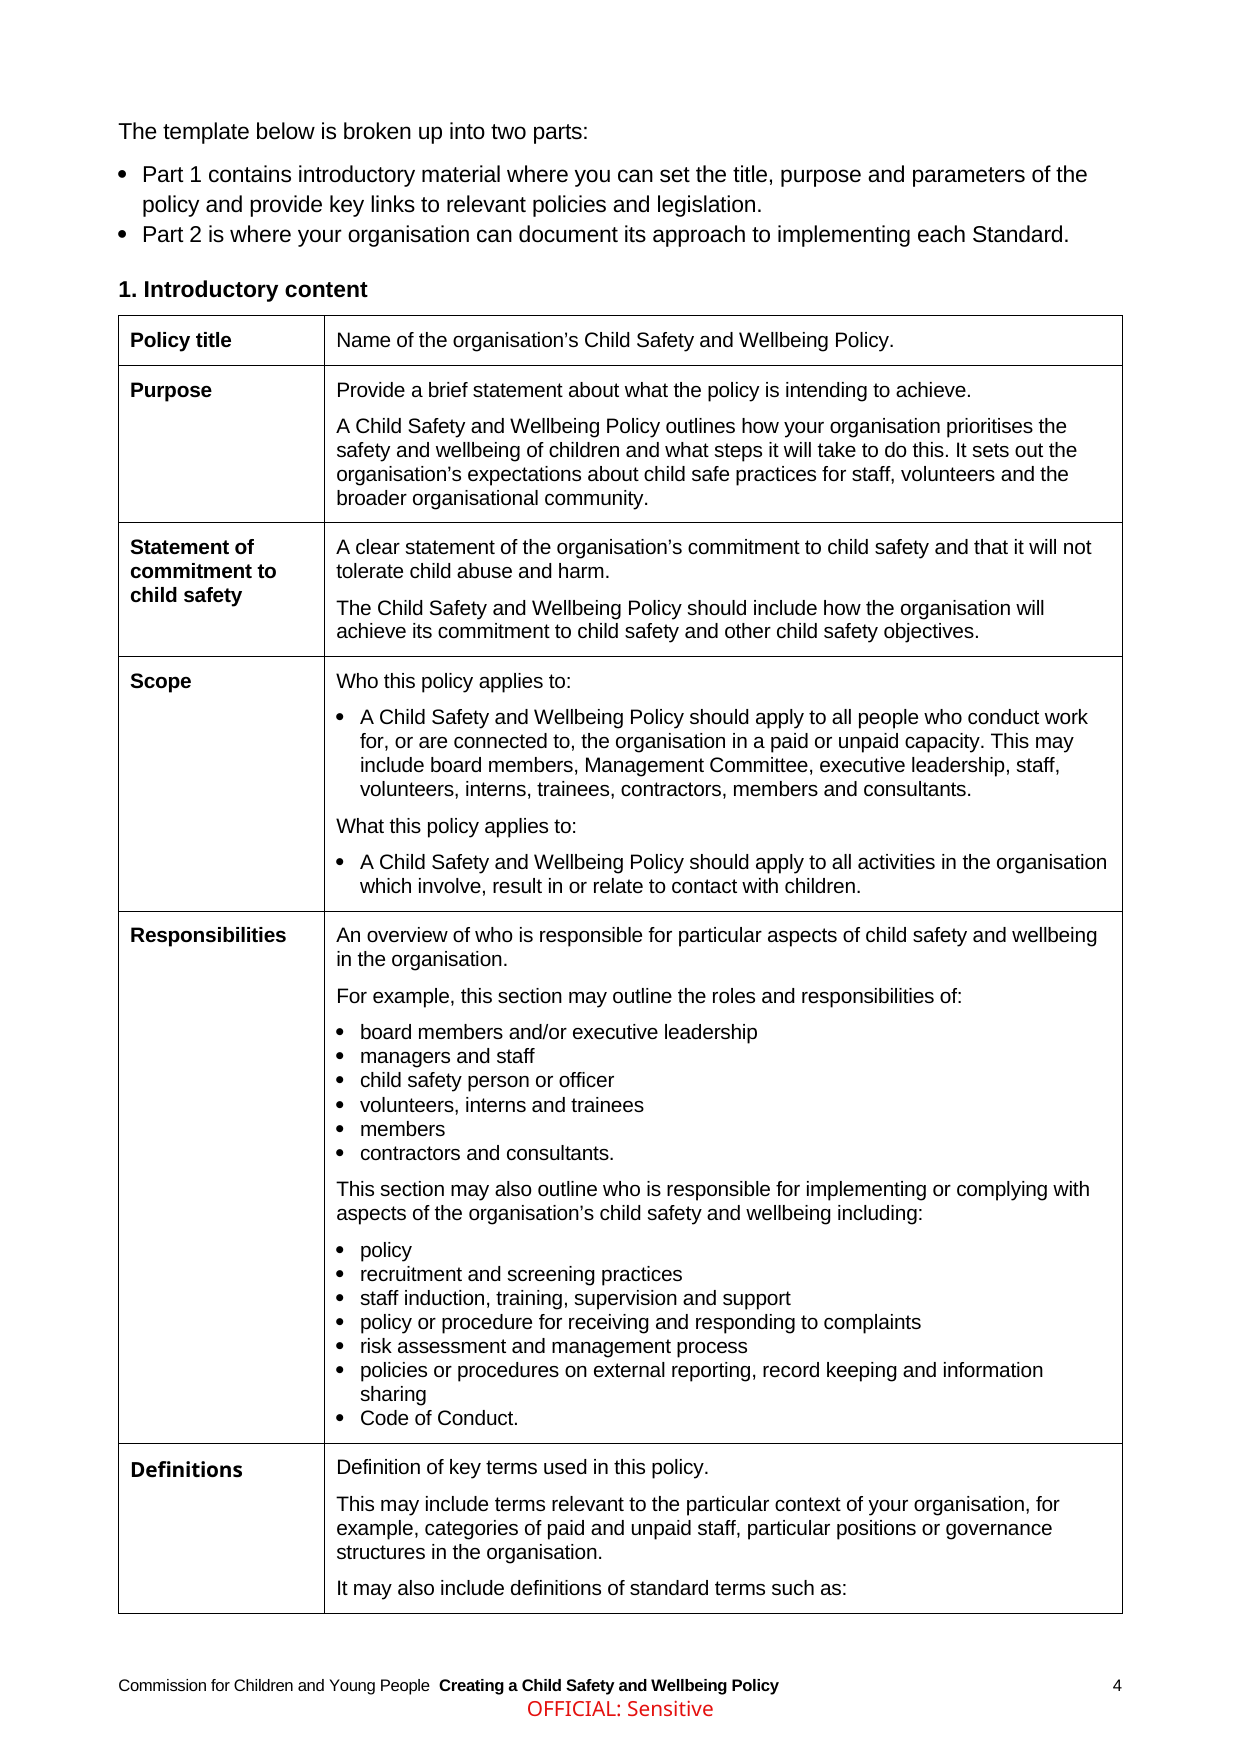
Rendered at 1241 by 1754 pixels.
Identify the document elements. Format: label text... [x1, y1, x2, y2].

text Part 2 is where your organisation can document its approach to implementing each Standard. [118, 221, 1122, 248]
table_cell Responsibilities [119, 912, 324, 1442]
table_header Policy title [119, 316, 324, 364]
table_cell An overview of who is responsible for particular aspects of child safety and wellbeing in the organisation. For example, this section may outline the roles and responsibilities of: board members and/or executive leadership managers and staff child safety person or officer volunteers, interns and trainees members contractors and consultants. This section may also outline who is responsible for implementing or complying with aspects of the organisation’s child safety and wellbeing including: policy recruitment and screening practices staff induction, training, supervision and support policy or procedure for receiving and responding to complaints risk assessment and management process policies or procedures on external reporting, record keeping and information sharing Code of Conduct. [325, 912, 1122, 1442]
text The template below is broken up into two parts: [118, 118, 1122, 144]
table_cell A clear statement of the organisation’s commitment to child safety and that it will not tolerate child abuse and harm. The Child Safety and Wellbeing Policy should include how the organisation will achieve its commitment to child safety and other child safety objectives. [325, 523, 1122, 656]
table_cell Provide a brief statement about what the policy is intending to achieve. A Child Safety and Wellbeing Policy outlines how your organisation prioritises the safety and wellbeing of children and what steps it will take to do this. It sets out the organisation’s expectations about child safe practices for staff, volunteers and the broader organisational community. [325, 366, 1122, 522]
table_cell Scope [119, 657, 324, 911]
table_cell Purpose [119, 366, 324, 522]
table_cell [325, 1444, 1122, 1612]
text Part 1 contains introductory material where you can set the title, purpose and parameters of the policy and provide key links to relevant policies and legislation. [118, 161, 1122, 217]
table_cell Who this policy applies to: A Child Safety and Wellbeing Policy should apply to all people who conduct work for, or are connected to, the organisation in a paid or unpaid capacity. This may include board members, Management Committee, executive leadership, staff, volunteers, interns, trainees, contractors, members and consultants. What this policy applies to: A Child Safety and Wellbeing Policy should apply to all activities in the organisation which involve, result in or relate to contact with children. [325, 657, 1122, 911]
text 1. Introductory content [118, 276, 1122, 303]
table_header Name of the organisation’s Child Safety and Wellbeing Policy. [325, 316, 1122, 364]
table_cell Statement of commitment to child safety [119, 523, 324, 656]
table_cell Definitions [119, 1444, 324, 1612]
